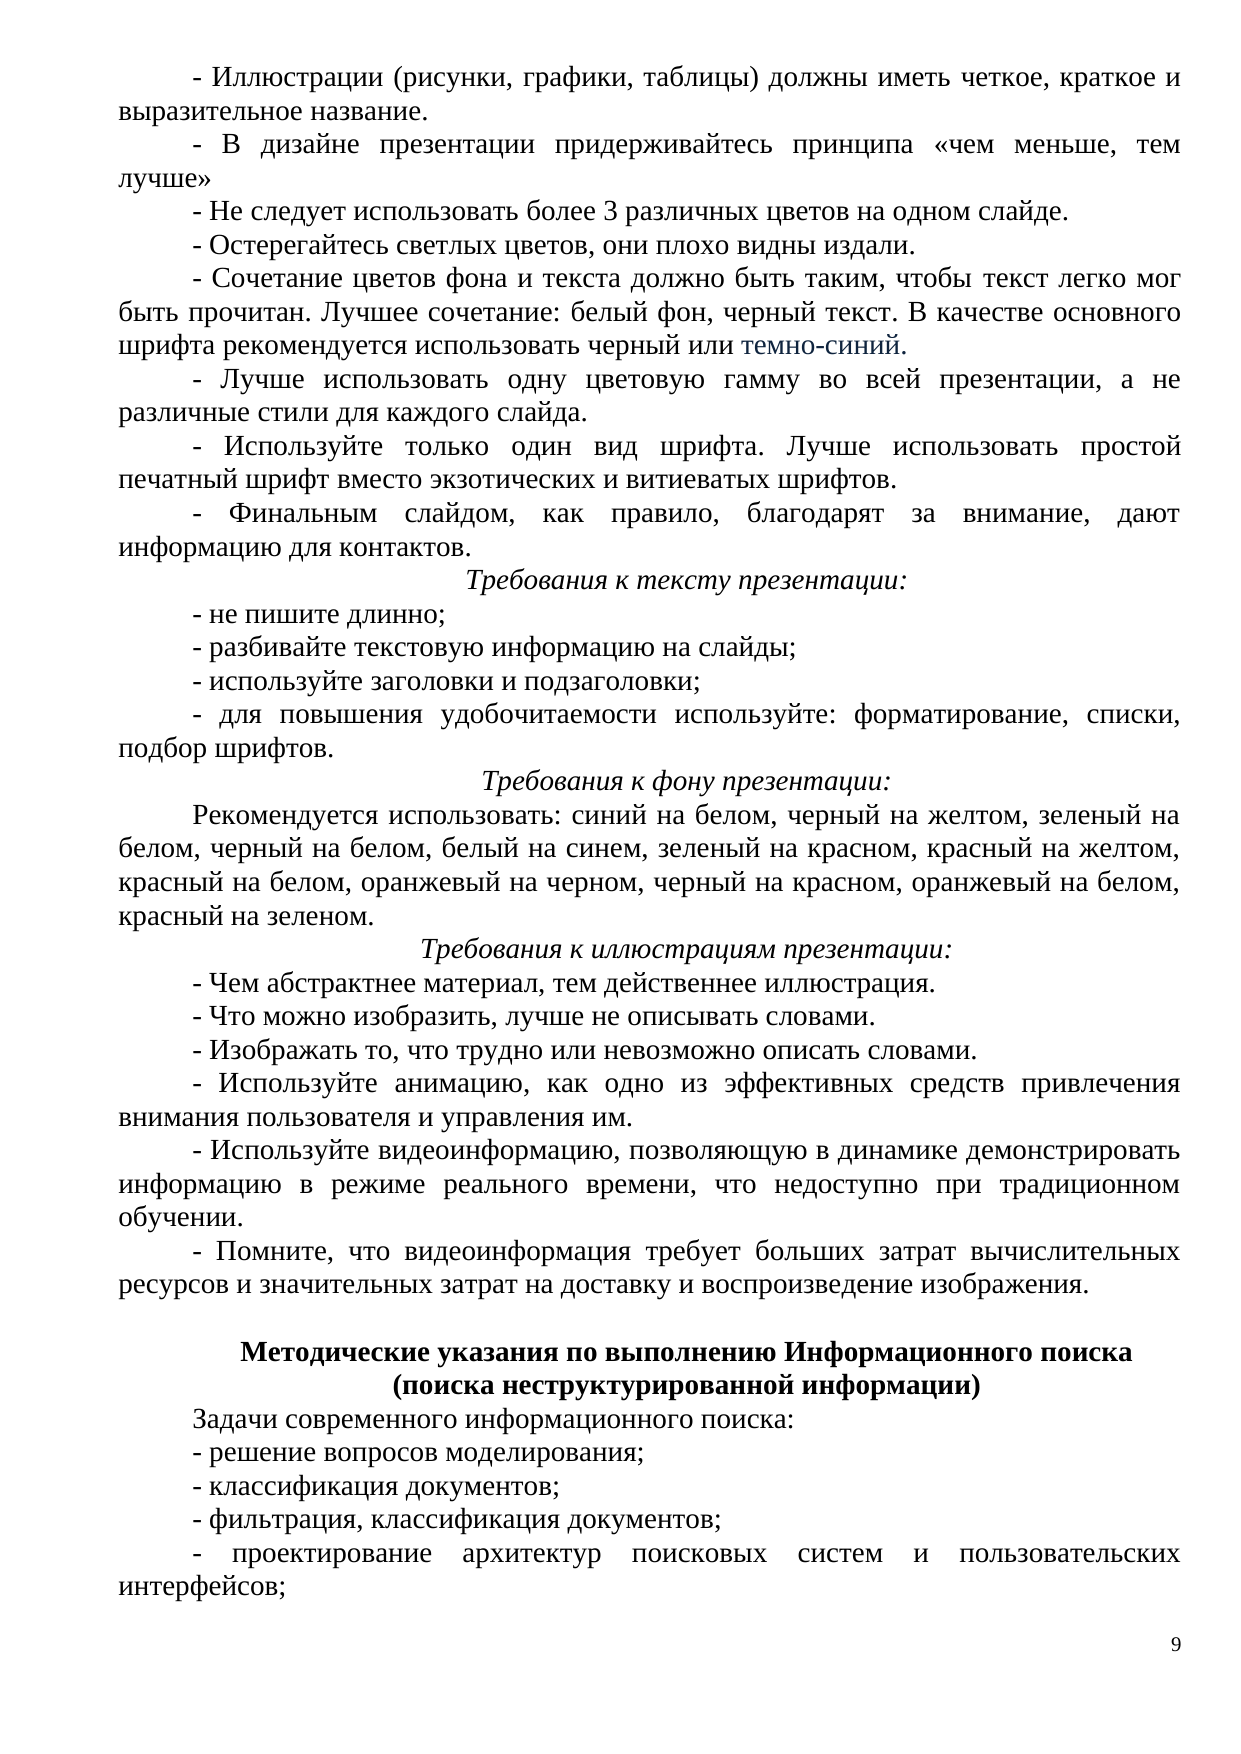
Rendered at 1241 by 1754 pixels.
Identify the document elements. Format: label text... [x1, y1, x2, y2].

text - Сочетание цветов фона и текста должно быть таким, чтобы текст легко мог быть прочитан. Лучшее сочетание: белый фон, черный текст. В качестве основного шрифта рекомендуется использовать черный или темно-синий. [118, 260, 1181, 361]
text - Изображать то, что трудно или невозможно описать словами. [118, 1032, 1181, 1065]
text - Помните, что видеоинформация требует больших затрат вычислительных ресурсов и значительных затрат на доставку и воспроизведение изображения. [118, 1233, 1181, 1300]
text - фильтрация, классификация документов; [118, 1501, 1181, 1535]
text - Используйте видеоинформацию, позволяющую в динамике демонстрировать информацию в режиме реального времени, что недоступно при традиционном обучении. [118, 1132, 1181, 1233]
text - классификация документов; [118, 1468, 1181, 1501]
text - Финальным слайдом, как правило, благодарят за внимание, дают информацию для контактов. [118, 495, 1181, 562]
text - разбивайте текстовую информацию на слайды; [118, 629, 1181, 663]
text Требования к иллюстрациям презентации: [118, 931, 1181, 965]
text - не пишите длинно; [118, 596, 1181, 629]
text - Используйте только один вид шрифта. Лучше использовать простой печатный шрифт вместо экзотических и витиеватых шрифтов. [118, 428, 1181, 495]
text Задачи современного информационного поиска: [118, 1401, 1181, 1434]
text - используйте заголовки и подзаголовки; [118, 663, 1181, 696]
text - проектирование архитектур поисковых систем и пользовательских интерфейсов; [118, 1535, 1181, 1602]
text - В дизайне презентации придерживайтесь принципа «чем меньше, тем лучше» [118, 126, 1181, 193]
text - для повышения удобочитаемости используйте: форматирование, списки, подбор шрифтов. [118, 696, 1181, 763]
text - Остерегайтесь светлых цветов, они плохо видны издали. [118, 227, 1181, 260]
text - Чем абстрактнее материал, тем действеннее иллюстрация. [118, 965, 1181, 998]
text Требования к тексту презентации: [118, 562, 1181, 596]
text Требования к фону презентации: [118, 763, 1181, 797]
text Рекомендуется использовать: синий на белом, черный на желтом, зеленый на белом, черный на белом, белый на синем, зеленый на красном, красный на желтом, красный на белом, оранжевый на черном, черный на красном, оранжевый на белом, красный на зеленом. [118, 797, 1181, 931]
text - Иллюстрации (рисунки, графики, таблицы) должны иметь четкое, краткое и выразительное название. [118, 59, 1181, 126]
text - Не следует использовать более 3 различных цветов на одном слайде. [118, 193, 1181, 227]
text - решение вопросов моделирования; [118, 1434, 1181, 1468]
text Методические указания по выполнению Информационного поиска [118, 1334, 1181, 1367]
text (поиска неструктурированной информации) [118, 1367, 1181, 1401]
text - Лучше использовать одну цветовую гамму во всей презентации, а не различные стили для каждого слайда. [118, 361, 1181, 428]
text - Используйте анимацию, как одно из эффективных средств привлечения внимания пользователя и управления им. [118, 1065, 1181, 1132]
text - Что можно изобразить, лучше не описывать словами. [118, 998, 1181, 1032]
